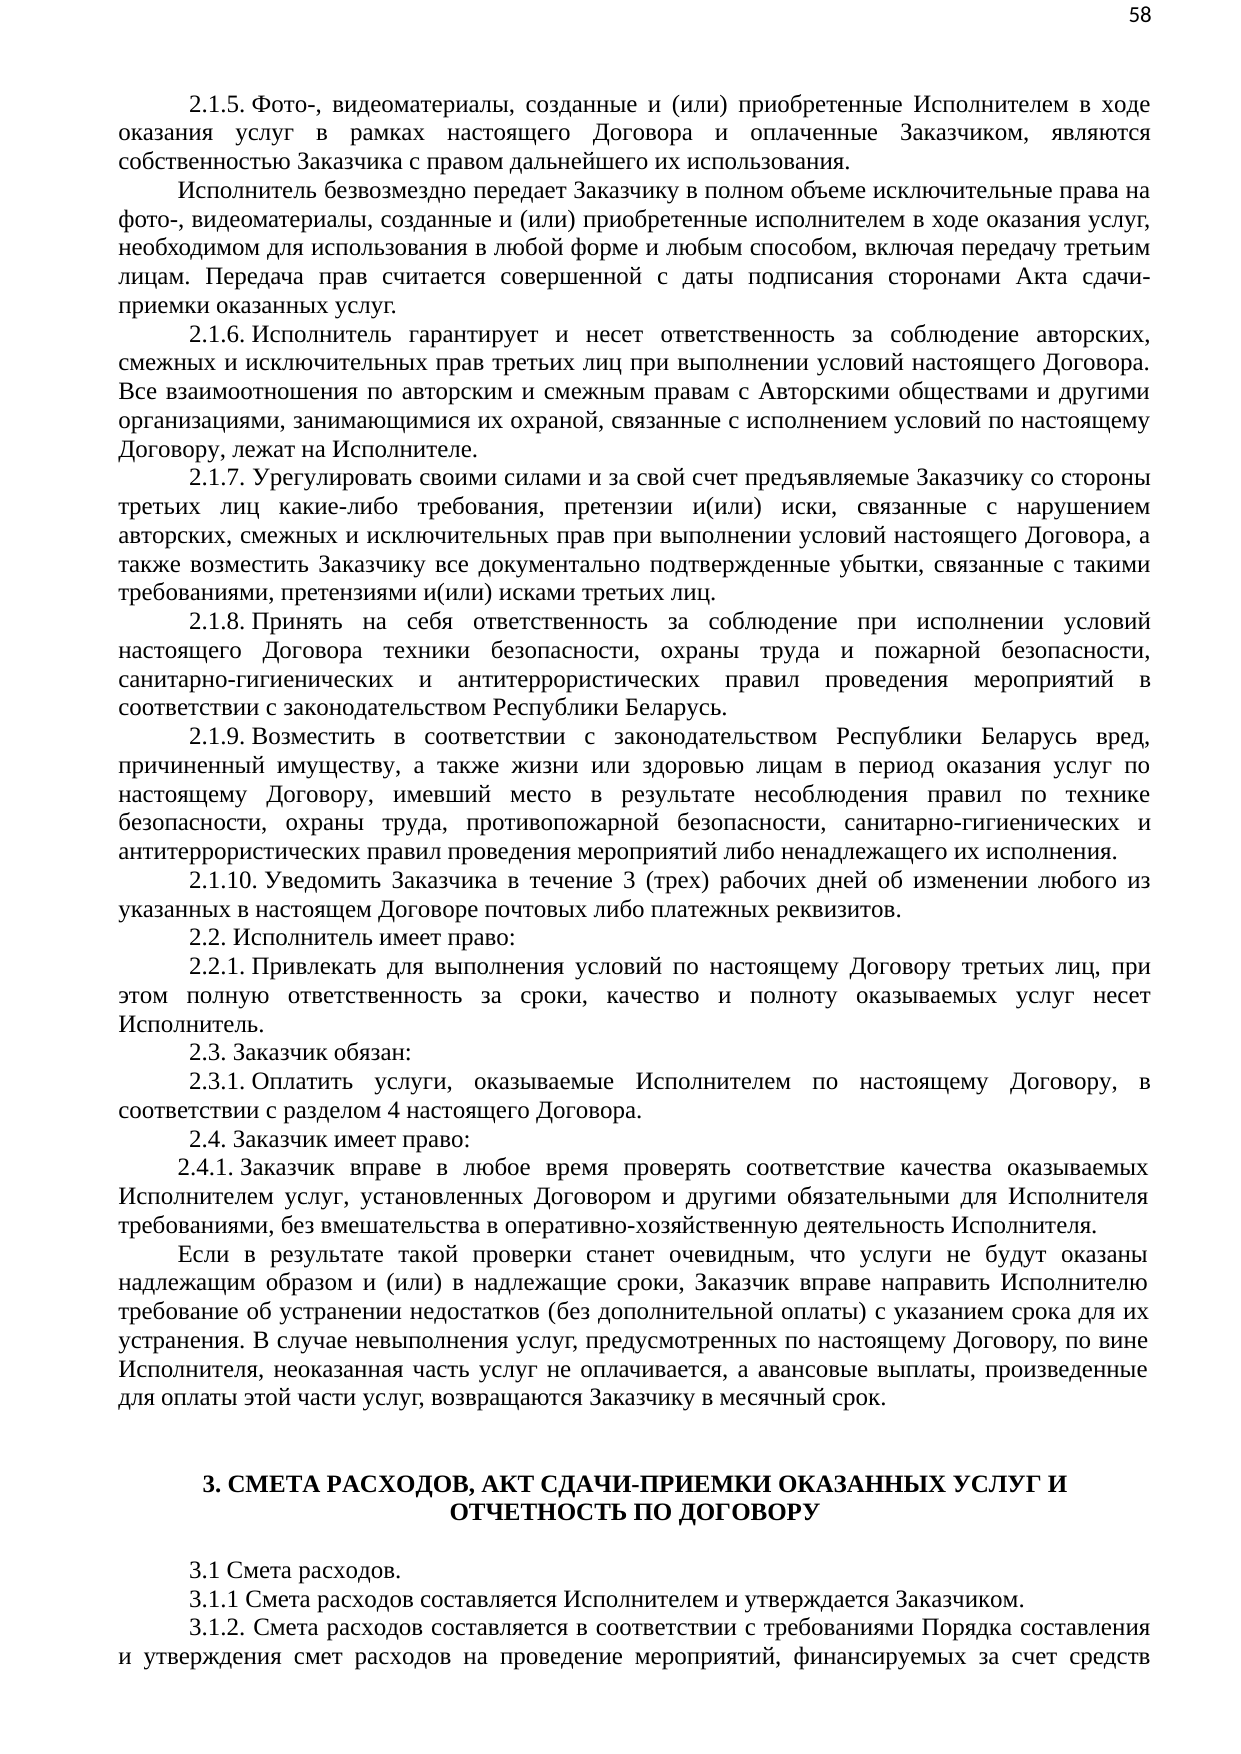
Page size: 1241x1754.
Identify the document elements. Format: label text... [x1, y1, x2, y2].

text 2.2. Исполнитель имеет право: [118, 922, 1152, 951]
text 3.1 Смета расходов. [118, 1555, 1152, 1584]
text 3.1.1 Смета расходов составляется Исполнителем и утверждается Заказчиком. [118, 1584, 1152, 1612]
text Если в результате такой проверки станет очевидным, что услуги не будут оказаны надлежащим образом и (или) в надлежащие сроки, Заказчик вправе направить Исполнителю требование об устранении недостатков (без дополнительной оплаты) с указанием срока для их устранения. В случае невыполнения услуг, предусмотренных по настоящему Договору, по вине Исполнителя, неоказанная часть услуг не оплачивается, а авансовые выплаты, произведенные для оплаты этой части услуг, возвращаются Заказчику в месячный срок. [118, 1239, 1149, 1411]
text 2.2.1. Привлекать для выполнения условий по настоящему Договору третьих лиц, при этом полную ответственность за сроки, качество и полноту оказываемых услуг несет Исполнитель. [118, 951, 1152, 1037]
text 3. СМЕТА РАСХОДОВ, АКТ СДАЧИ-ПРИЕМКИ ОКАЗАННЫХ УСЛУГ И ОТЧЕТНОСТЬ ПО ДОГОВОРУ [118, 1469, 1152, 1526]
text 2.1.8. Принять на себя ответственность за соблюдение при исполнении условий настоящего Договора техники безопасности, охраны труда и пожарной безопасности, санитарно-гигиенических и антитеррористических правил проведения мероприятий в соответствии с законодательством Республики Беларусь. [118, 606, 1152, 721]
text 2.1.5. Фото-, видеоматериалы, созданные и (или) приобретенные Исполнителем в ходе оказания услуг в рамках настоящего Договора и оплаченные Заказчиком, являются собственностью Заказчика с правом дальнейшего их использования. [118, 89, 1152, 175]
text 2.1.7. Урегулировать своими силами и за свой счет предъявляемые Заказчику со стороны третьих лиц какие-либо требования, претензии и(или) иски, связанные с нарушением авторских, смежных и исключительных прав при выполнении условий настоящего Договора, а также возместить Заказчику все документально подтвержденные убытки, связанные с такими требованиями, претензиями и(или) исками третьих лиц. [118, 462, 1152, 606]
text 2.3.1. Оплатить услуги, оказываемые Исполнителем по настоящему Договору, в соответствии с разделом 4 настоящего Договора. [118, 1066, 1152, 1124]
text 2.1.10. Уведомить Заказчика в течение 3 (трех) рабочих дней об изменении любого из указанных в настоящем Договоре почтовых либо платежных реквизитов. [118, 865, 1152, 922]
text Исполнитель безвозмездно передает Заказчику в полном объеме исключительные права на фото-, видеоматериалы, созданные и (или) приобретенные исполнителем в ходе оказания услуг, необходимом для использования в любой форме и любым способом, включая передачу третьим лицам. Передача прав считается совершенной с даты подписания сторонами Акта сдачи-приемки оказанных услуг. [118, 175, 1152, 319]
text 2.4. Заказчик имеет право: [118, 1124, 1152, 1152]
text 2.1.9. Возместить в соответствии с законодательством Республики Беларусь вред, причиненный имуществу, а также жизни или здоровью лицам в период оказания услуг по настоящему Договору, имевший место в результате несоблюдения правил по технике безопасности, охраны труда, противопожарной безопасности, санитарно-гигиенических и антитеррористических правил проведения мероприятий либо ненадлежащего их исполнения. [118, 721, 1152, 865]
text 2.4.1. Заказчик вправе в любое время проверять соответствие качества оказываемых Исполнителем услуг, установленных Договором и другими обязательными для Исполнителя требованиями, без вмешательства в оперативно-хозяйственную деятельность Исполнителя. [118, 1152, 1149, 1239]
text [118, 1612, 1152, 1670]
text 2.3. Заказчик обязан: [118, 1037, 1152, 1066]
text 2.1.6. Исполнитель гарантирует и несет ответственность за соблюдение авторских, смежных и исключительных прав третьих лиц при выполнении условий настоящего Договора. Все взаимоотношения по авторским и смежным правам с Авторскими обществами и другими организациями, занимающимися их охраной, связанные с исполнением условий по настоящему Договору, лежат на Исполнителе. [118, 319, 1152, 462]
